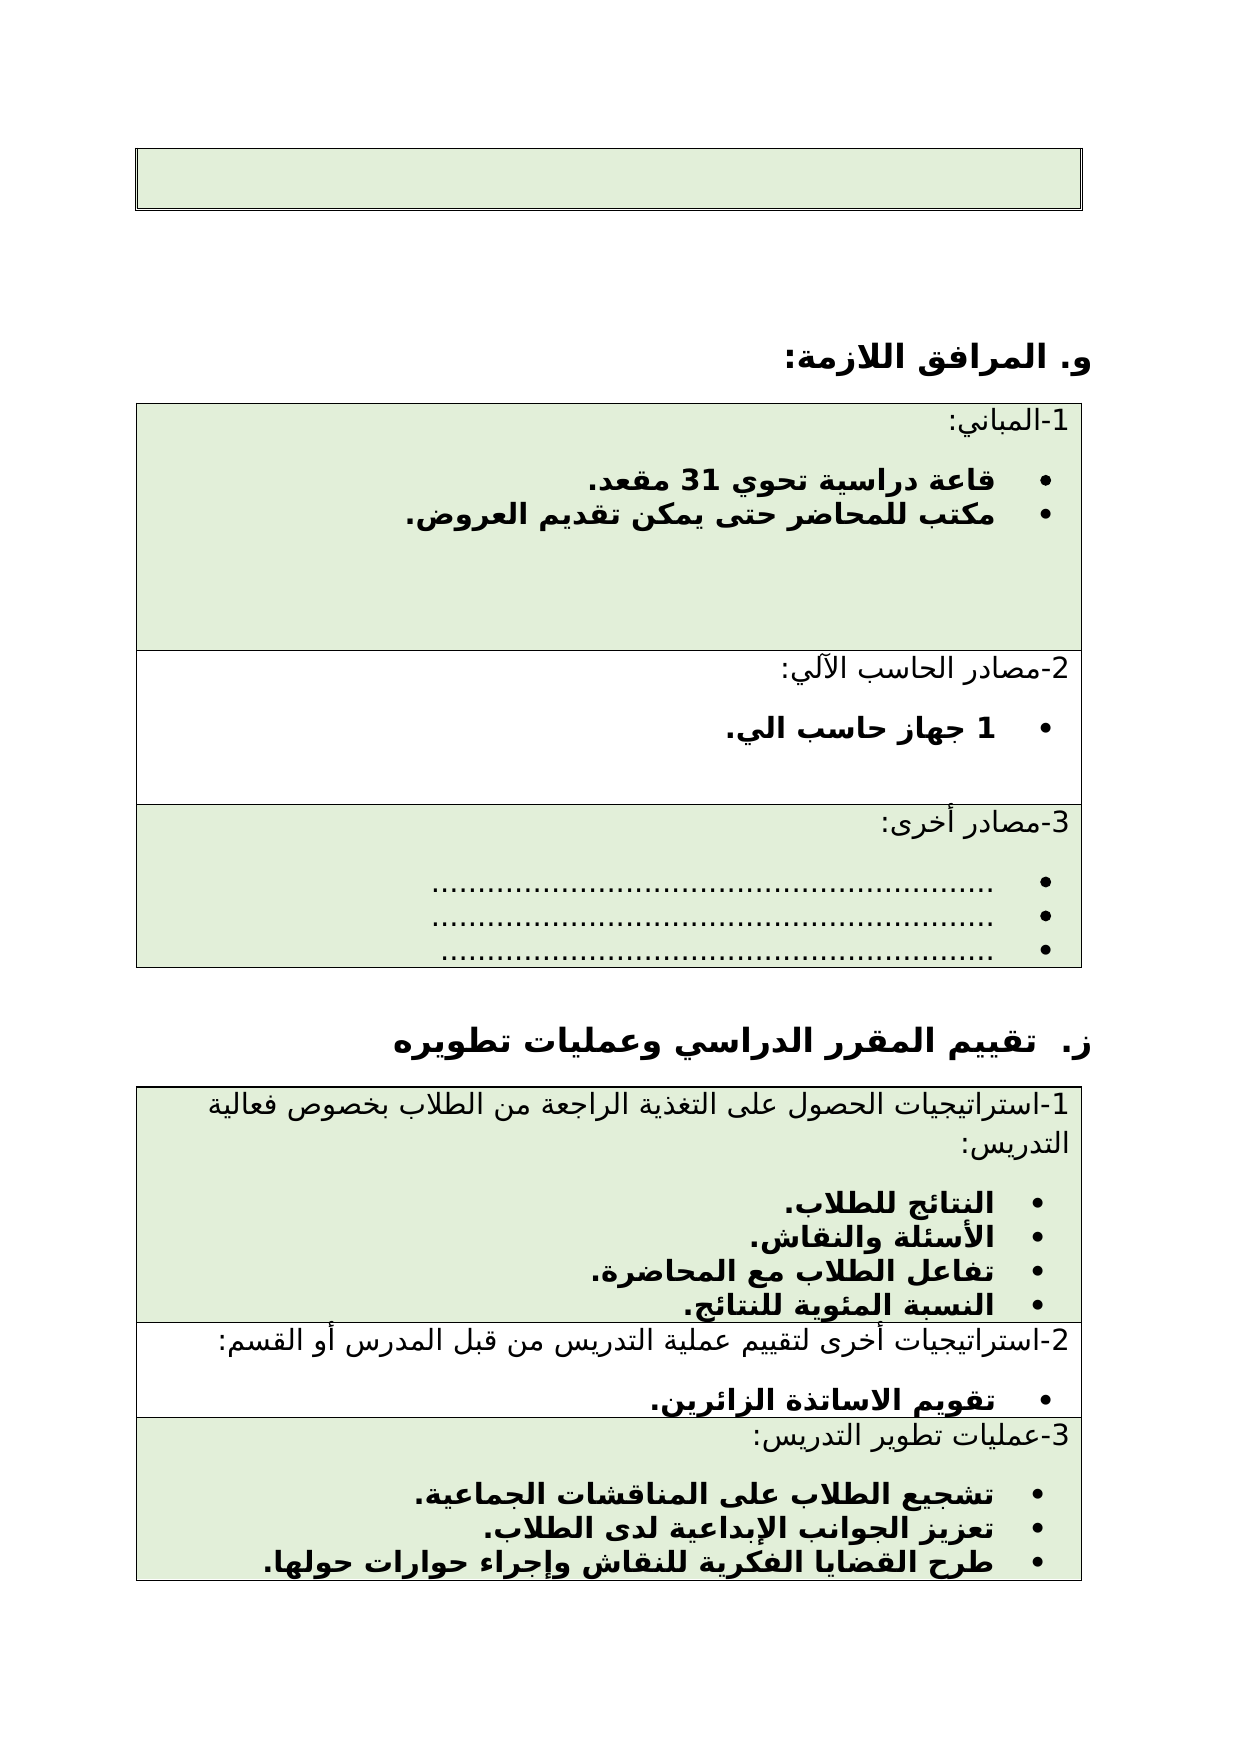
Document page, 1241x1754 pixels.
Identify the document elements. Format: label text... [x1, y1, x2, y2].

text و. المرافق اللازمة: [148, 337, 1093, 376]
text ز. تقييم المقرر الدراسي وعمليات تطويره [148, 1021, 1093, 1060]
table_cell 2-استراتيجيات أخرى لتقييم عملية التدريس من قبل المدرس أو القسم: تقويم الاساتذة الزائرين. [137, 1323, 1081, 1417]
table_cell 2-مصادر الحاسب الآلي: 1 جهاز حاسب الي. [137, 651, 1081, 804]
table_header 1-استراتيجيات الحصول على التغذية الراجعة من الطلاب بخصوص فعالية التدريس: النتائج للطلاب. الأسئلة والنقاش. تفاعل الطلاب مع المحاضرة. النسبة المئوية للنتائج. [137, 1088, 1081, 1322]
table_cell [137, 1418, 1081, 1579]
table_header 1-المباني: قاعة دراسية تحوي 31 مقعد. مكتب للمحاضر حتى يمكن تقديم العروض. [137, 404, 1081, 650]
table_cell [138, 149, 1080, 208]
table_cell 3-مصادر أخرى: ............................................................. ............................................................. ............................................................ [137, 805, 1081, 967]
